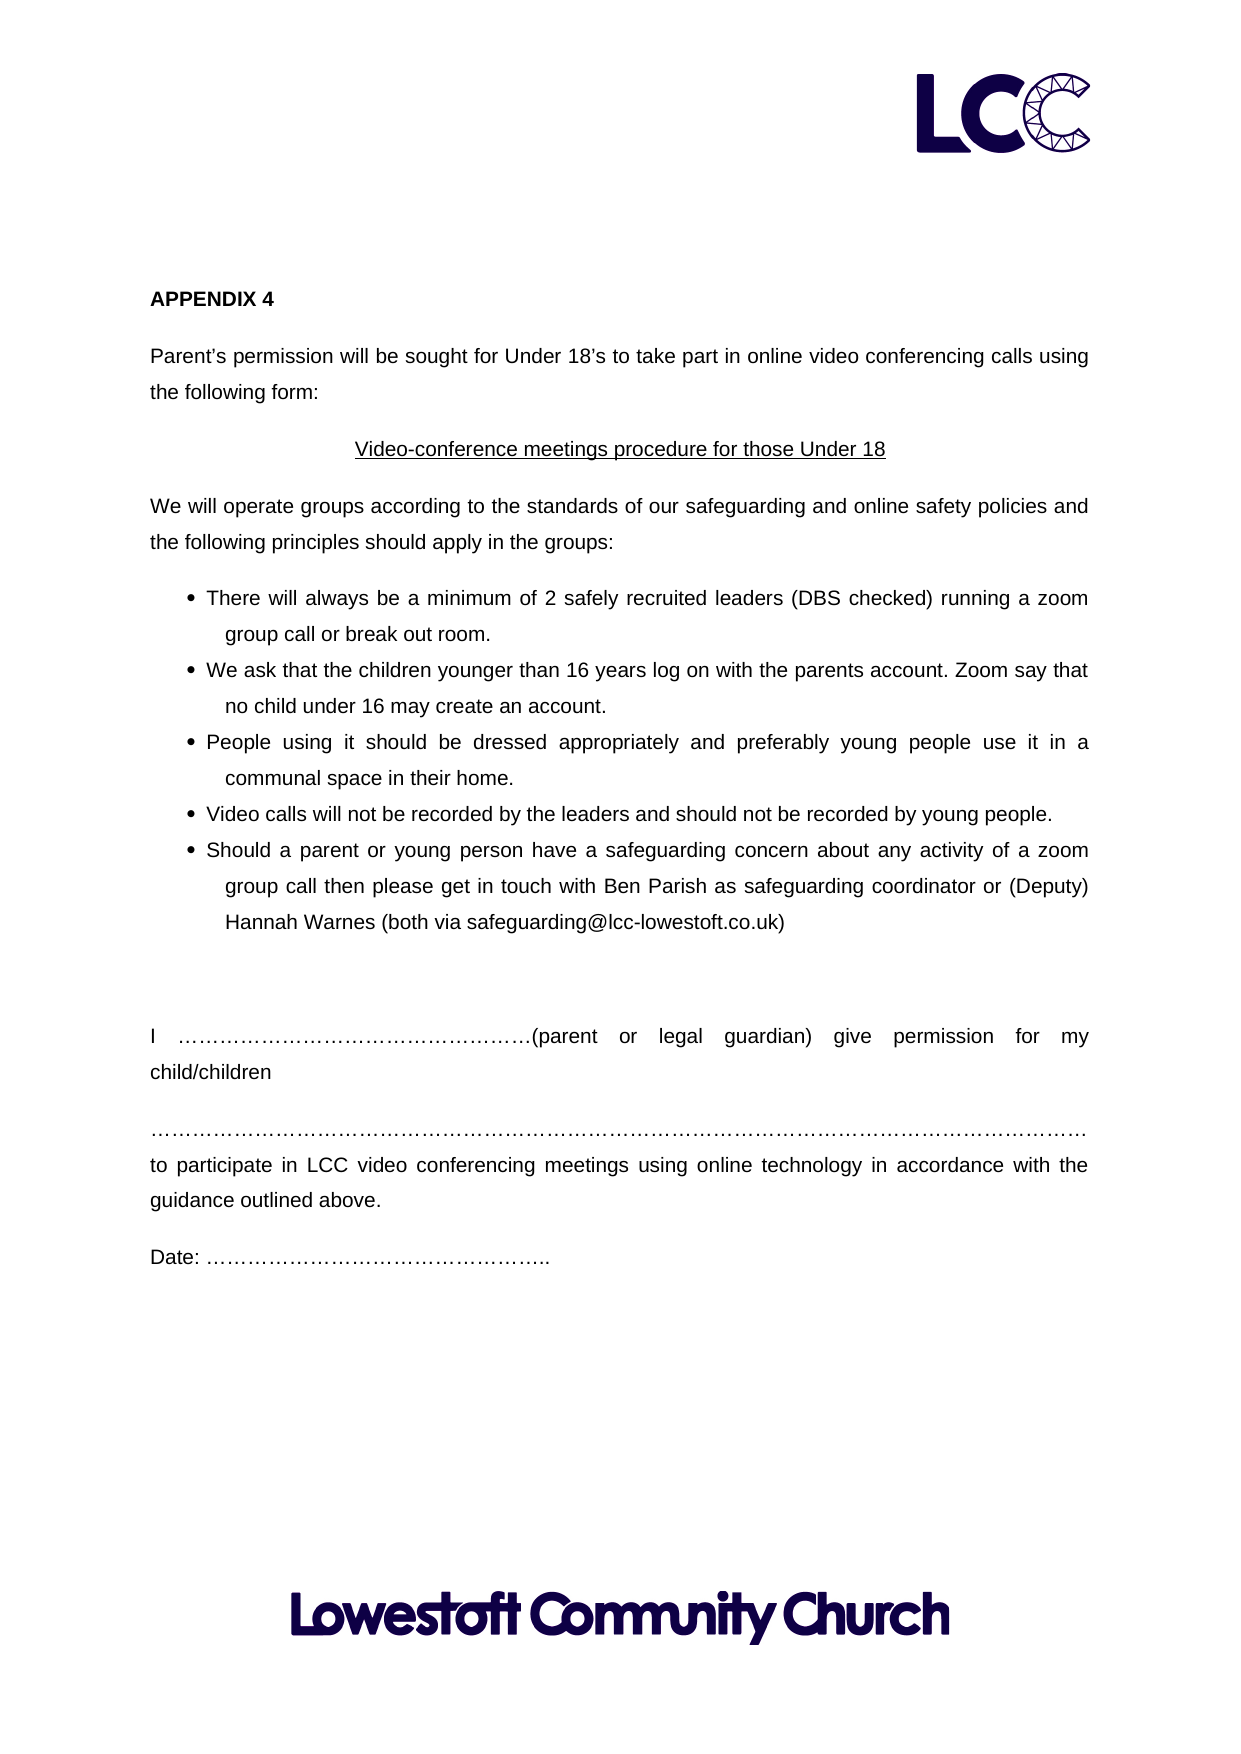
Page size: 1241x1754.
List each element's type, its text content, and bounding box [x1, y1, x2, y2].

list Should a parent or young person have a safeguarding concern about any activity of a zoom group call then please get in touch with Ben Parish as safeguarding coordinator or (Deputy) Hannah Warnes (both via safeguarding@lcc-lowestoft.co.uk) [187, 838, 1090, 934]
picture [291, 1591, 950, 1645]
text Video-conference meetings procedure for those Under 18 [150, 437, 1090, 461]
list There will always be a minimum of 2 safely recruited leaders (DBS checked) running a zoom group call or break out room. [187, 586, 1090, 646]
text ………………………………………………………………………………………………………………………to participate in LCC video conferencing meetings using online technology in accordance with the guidance outlined above. [150, 1116, 1090, 1212]
list We ask that the children younger than 16 years log on with the parents account. Zoom say that no child under 16 may create an account. [187, 658, 1090, 718]
text I ……………………………………………(parent or legal guardian) give permission for my child/children [150, 1024, 1090, 1084]
list People using it should be dressed appropriately and preferably young people use it in a communal space in their home. [187, 730, 1090, 790]
text APPENDIX 4 [150, 287, 1090, 311]
list Video calls will not be recorded by the leaders and should not be recorded by young people. [187, 802, 1090, 826]
text We will operate groups according to the standards of our safeguarding and online safety policies and the following principles should apply in the groups: [150, 493, 1090, 553]
text Date: ………………………………………….. [150, 1245, 1090, 1269]
picture [916, 73, 1091, 153]
text Parent’s permission will be sought for Under 18’s to take part in online video conferencing calls using the following form: [150, 344, 1090, 404]
